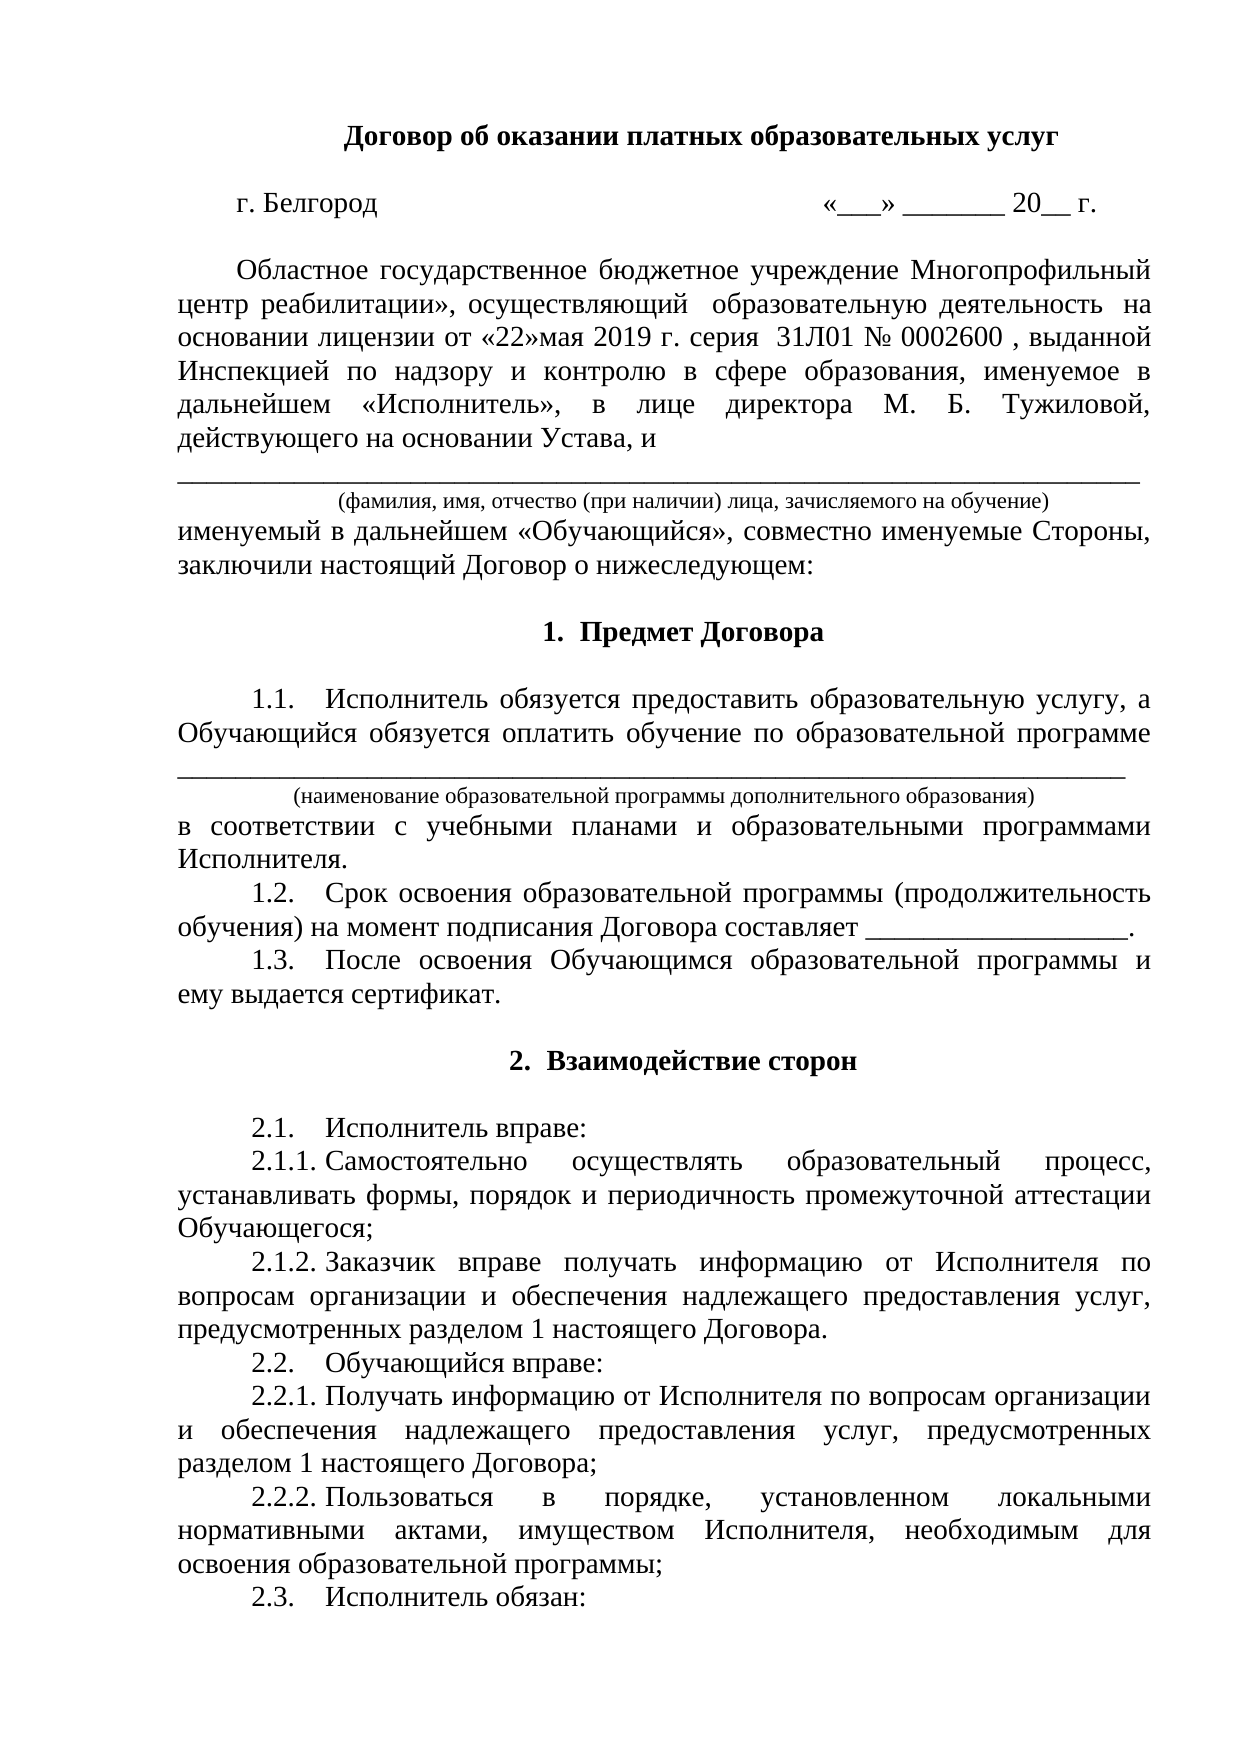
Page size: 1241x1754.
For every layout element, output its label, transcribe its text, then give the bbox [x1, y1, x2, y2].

text (наименование образовательной программы дополнительного образования) [177, 782, 1152, 808]
list Срок освоения образовательной программы (продолжительность обучения) на момент подписания Договора составляет __________________. [177, 875, 1152, 942]
list Взаимодействие сторон [215, 1043, 1152, 1076]
list Самостоятельно осуществлять образовательный процесс, устанавливать формы, порядок и периодичность промежуточной аттестации Обучающегося; [177, 1143, 1152, 1244]
list После освоения Обучающимся образовательной программы и ему выдается сертификат. [177, 942, 1152, 1009]
list Предмет Договора [215, 614, 1152, 648]
list Обучающийся вправе: [177, 1345, 1152, 1378]
list Заказчик вправе получать информацию от Исполнителя по вопросам организации и обеспечения надлежащего предоставления услуг, предусмотренных разделом 1 настоящего Договора. [177, 1244, 1152, 1345]
list Пользоваться в порядке, установленном локальными нормативными актами, имуществом Исполнителя, необходимым для освоения образовательной программы; [177, 1479, 1152, 1579]
list Исполнитель обязуется предоставить образовательную услугу, а Обучающийся обязуется оплатить обучение по образовательной программе _________________________________________________________________ [177, 681, 1152, 782]
text Договор об оказании платных образовательных услуг [177, 118, 1152, 152]
text (фамилия, имя, отчество (при наличии) лица, зачисляемого на обучение) [177, 487, 1152, 513]
list Исполнитель обязан: [177, 1579, 1152, 1613]
text г. Белгород «___» _______ 20__ г. [177, 185, 1152, 219]
text __________________________________________________________________ [177, 453, 1152, 487]
text в соответствии с учебными планами и образовательными программами Исполнителя. [177, 808, 1152, 875]
list Исполнитель вправе: [177, 1110, 1152, 1143]
text именуемый в дальнейшем «Обучающийся», совместно именуемые Стороны, заключили настоящий Договор о нижеследующем: [177, 513, 1152, 581]
text Областное государственное бюджетное учреждение Многопрофильный центр реабилитации», осуществляющий образовательную деятельность на основании лицензии от «22»мая 2019 г. серия 31Л01 № 0002600 , выданной Инспекцией по надзору и контролю в сфере образования, именуемое в дальнейшем «Исполнитель», в лице директора М. Б. Тужиловой, действующего на основании Устава, и [177, 252, 1152, 453]
list Получать информацию от Исполнителя по вопросам организации и обеспечения надлежащего предоставления услуг, предусмотренных разделом 1 настоящего Договора; [177, 1378, 1152, 1479]
